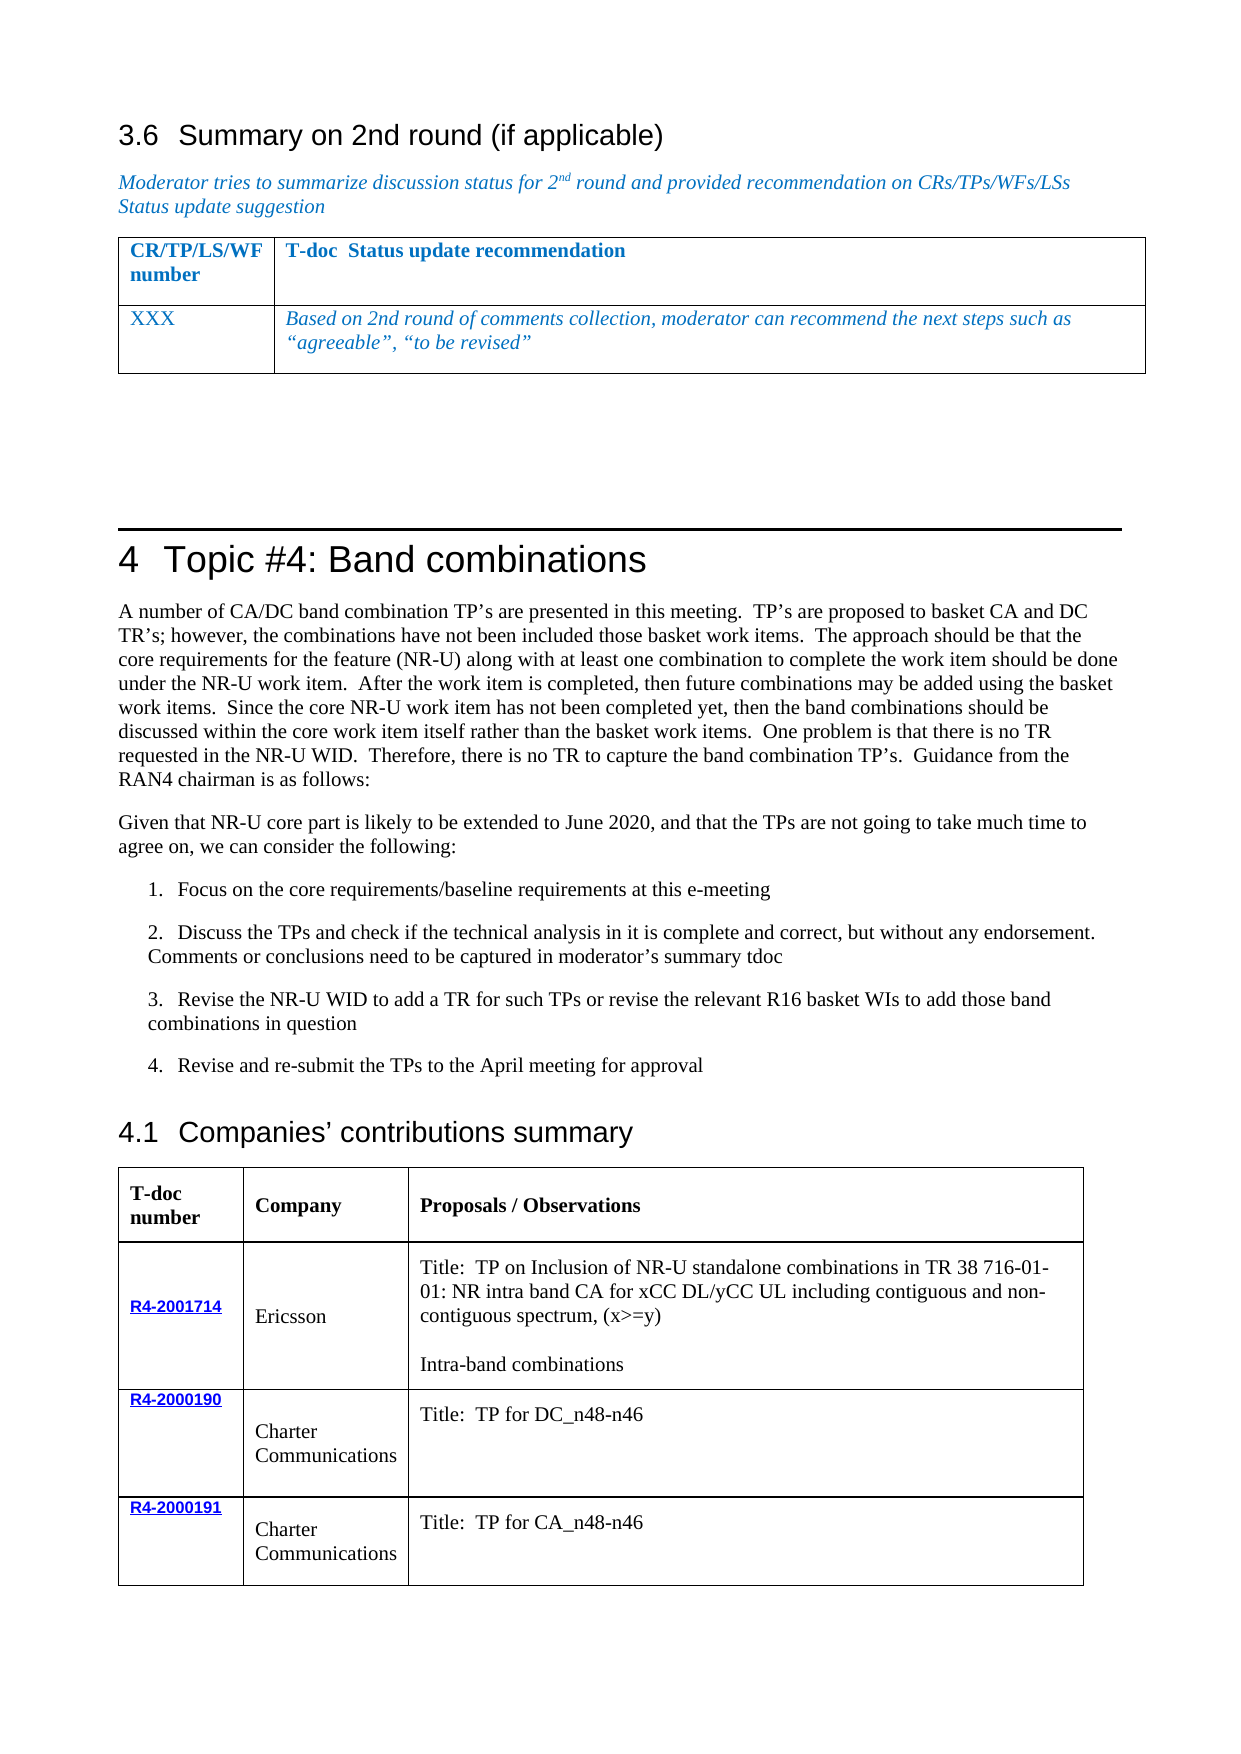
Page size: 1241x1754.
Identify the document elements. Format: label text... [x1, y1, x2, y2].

subtitle Topic #4: Band combinations [118, 531, 1122, 580]
table_header Company [244, 1168, 408, 1241]
table_cell Charter Communications [244, 1498, 408, 1585]
table_cell Charter Communications [244, 1390, 408, 1496]
table_cell Title: TP on Inclusion of NR-U standalone combinations in TR 38 716-01-01: NR intra band CA for xCC DL/yCC UL including contiguous and non-contiguous spectrum, (x>=y) Intra-band combinations [409, 1243, 1083, 1389]
text 2. Discuss the TPs and check if the technical analysis in it is complete and correct, but without any endorsement. Comments or conclusions need to be captured in moderator’s summary tdoc [148, 920, 1122, 968]
table_cell XXX [119, 306, 274, 373]
table_cell Based on 2nd round of comments collection, moderator can recommend the next steps such as “agreeable”, “to be revised” [275, 306, 1145, 373]
text 1. Focus on the core requirements/baseline requirements at this e-meeting [118, 877, 1122, 901]
table_cell R4-2001714 [119, 1243, 243, 1389]
text Moderator tries to summarize discussion status for 2nd round and provided recommendation on CRs/TPs/WFs/LSs Status update suggestion [118, 170, 1122, 218]
table_cell R4-2000190 [119, 1390, 243, 1496]
subtitle Summary on 2nd round (if applicable) [118, 118, 1122, 152]
text 4. Revise and re-submit the TPs to the April meeting for approval [118, 1053, 1122, 1077]
text 3. Revise the NR-U WID to add a TR for such TPs or revise the relevant R16 basket WIs to add those band combinations in question [148, 987, 1122, 1035]
table_header CR/TP/LS/WF number [119, 238, 274, 305]
table_cell Title: TP for DC_n48-n46 [409, 1390, 1083, 1496]
table_header T-doc number [119, 1168, 243, 1241]
table_header Proposals / Observations [409, 1168, 1083, 1241]
table_cell Ericsson [244, 1243, 408, 1389]
subtitle Companies’ contributions summary [118, 1115, 1122, 1148]
text Given that NR-U core part is likely to be extended to June 2020, and that the TPs are not going to take much time to agree on, we can consider the following: [118, 810, 1122, 858]
text A number of CA/DC band combination TP’s are presented in this meeting. TP’s are proposed to basket CA and DC TR’s; however, the combinations have not been included those basket work items. The approach should be that the core requirements for the feature (NR-U) along with at least one combination to complete the work item should be done under the NR-U work item. After the work item is completed, then future combinations may be added using the basket work items. Since the core NR-U work item has not been completed yet, then the band combinations should be discussed within the core work item itself rather than the basket work items. One problem is that there is no TR requested in the NR-U WID. Therefore, there is no TR to capture the band combination TP’s. Guidance from the RAN4 chairman is as follows: [118, 599, 1122, 791]
table_cell Title: TP for CA_n48-n46 [409, 1498, 1083, 1585]
table_header T-doc Status update recommendation [275, 238, 1145, 305]
table_cell R4-2000191 [119, 1498, 243, 1585]
